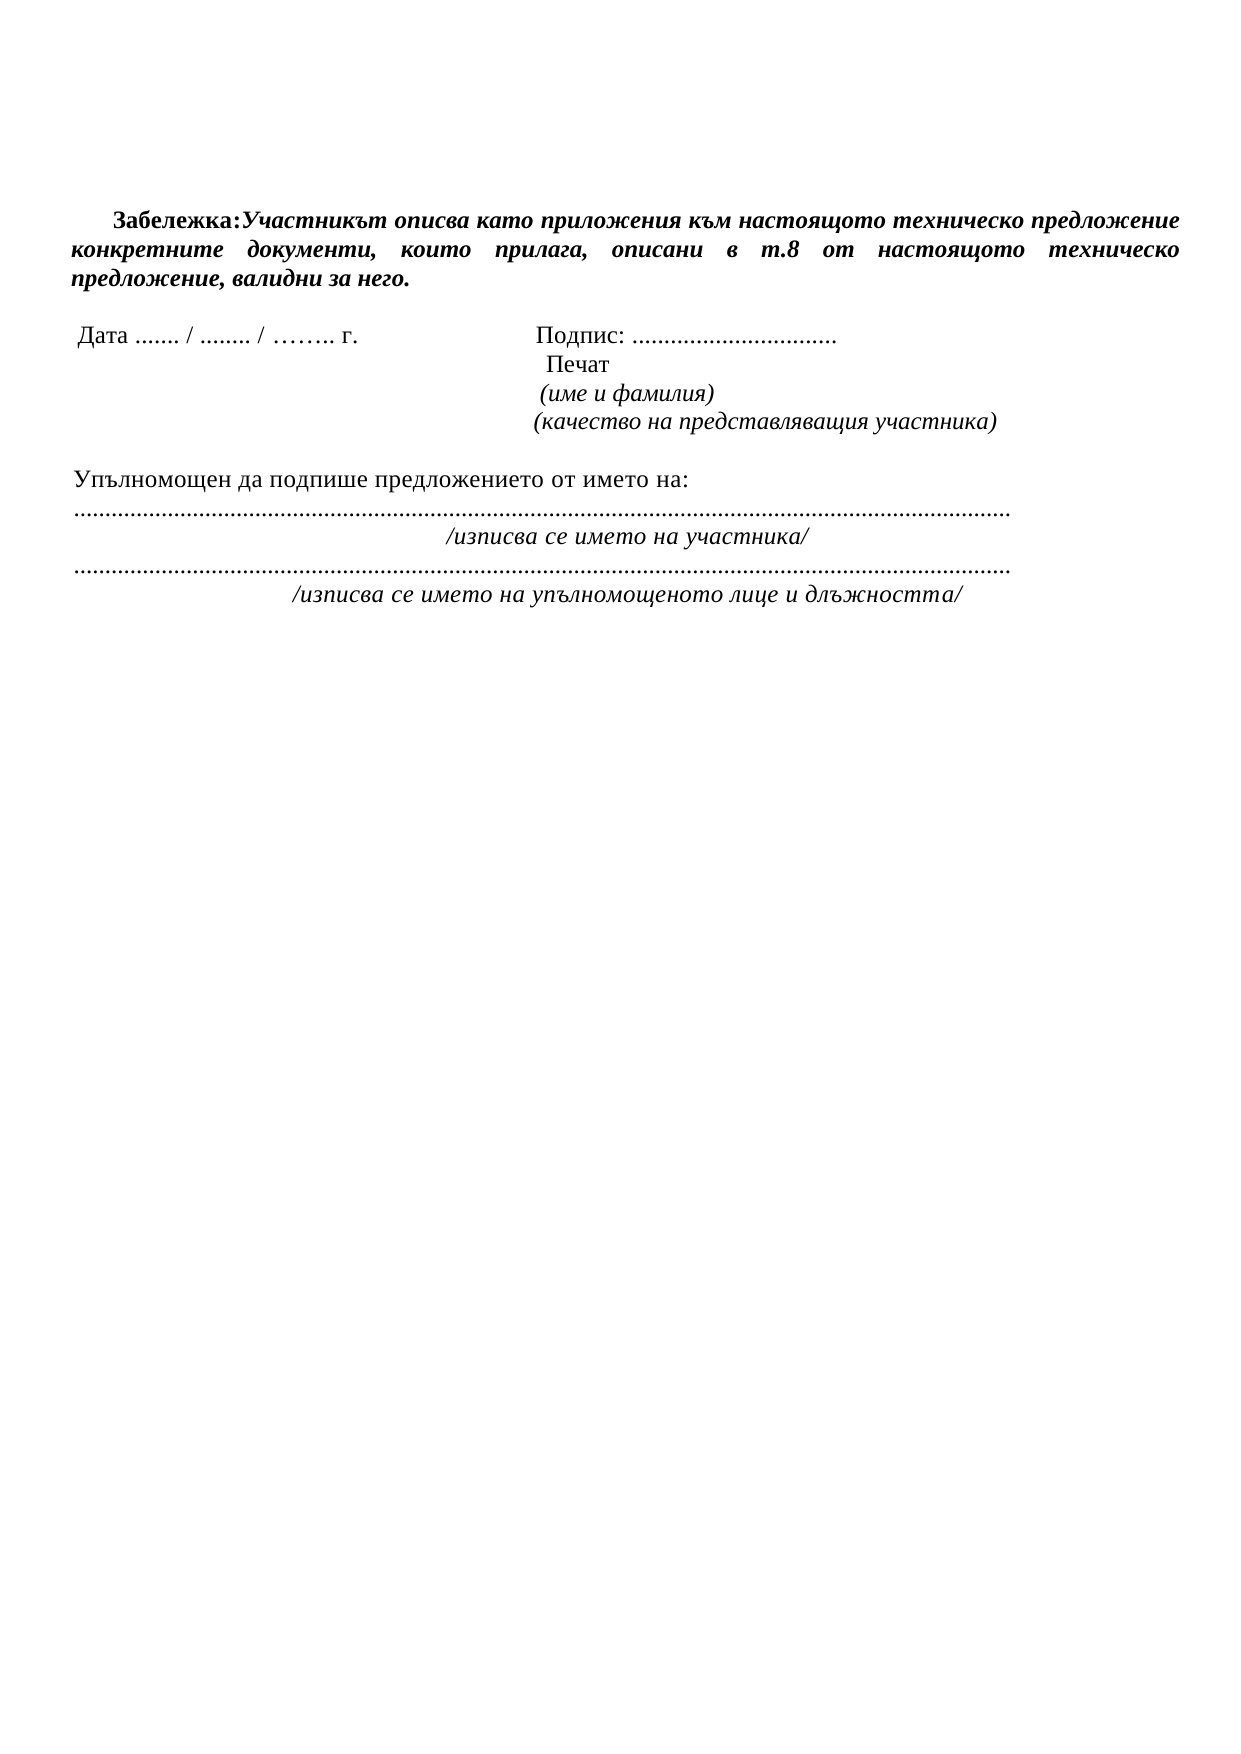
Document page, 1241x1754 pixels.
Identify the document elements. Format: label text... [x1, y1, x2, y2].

text (качество на представляващия участника) [71, 406, 1181, 435]
text Дата ....... / ........ / …….. г. Подпис: ................................ [71, 320, 1181, 349]
text Печат [71, 349, 1181, 378]
text (име и фамилия) [71, 378, 1181, 406]
text ...................................................................................................................................................... [73, 493, 1181, 521]
text /изписва се името на участника/ [73, 521, 1181, 550]
text ...................................................................................................................................................... [73, 550, 1181, 579]
text Забележка:Участникът описва като приложения към настоящото техническо предложение конкретните документи, които прилага, описани в т.8 от настоящото техническо предложение, валидни за него. [71, 205, 1181, 291]
text Упълномощен да подпише предложението от името на: [73, 464, 1181, 493]
text /изписва се името на упълномощеното лице и длъжността/ [73, 579, 1181, 608]
